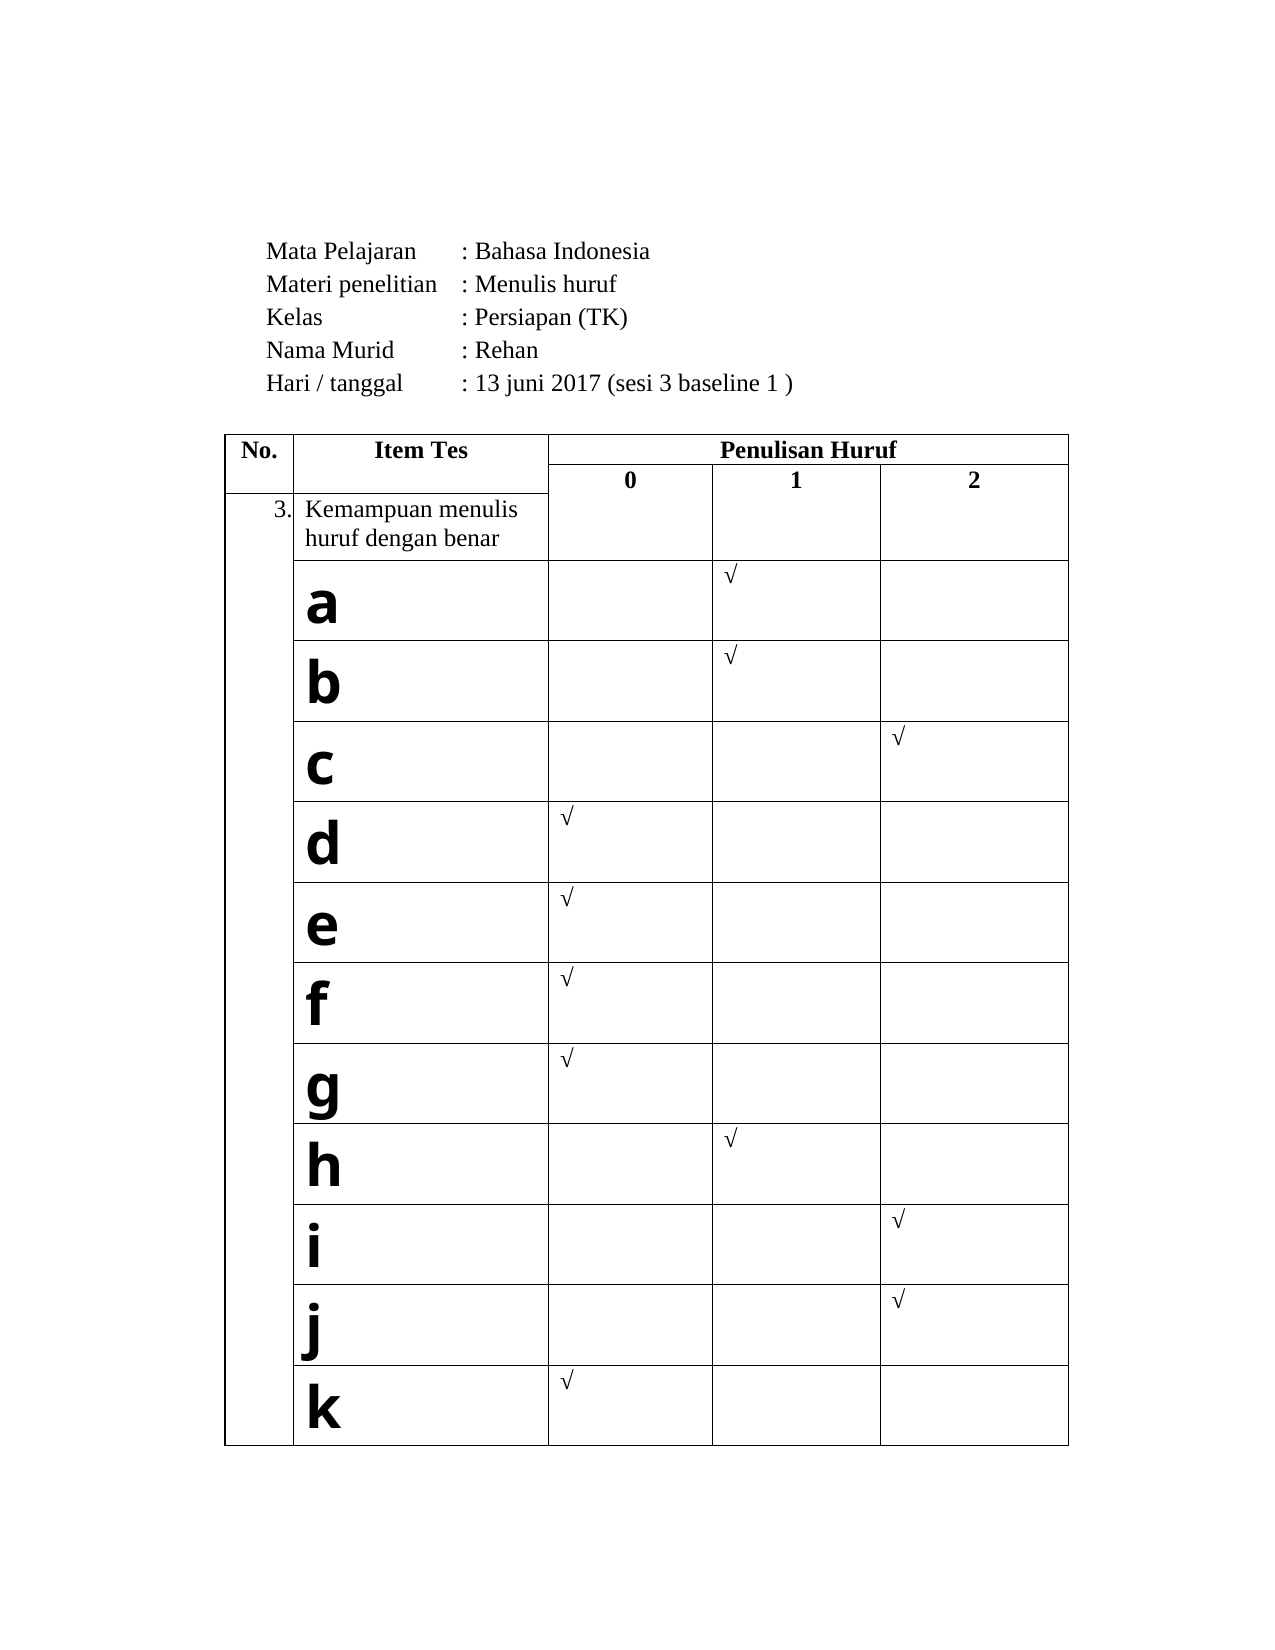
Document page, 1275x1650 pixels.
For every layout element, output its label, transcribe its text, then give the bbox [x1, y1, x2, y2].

table_cell [549, 561, 712, 640]
table_cell 1 [713, 465, 880, 559]
table_cell [881, 641, 1068, 721]
table_cell [226, 494, 293, 1445]
table_cell i [294, 1205, 548, 1284]
table_cell √ [549, 802, 712, 882]
table_cell d [294, 802, 548, 882]
table_cell [713, 1205, 880, 1284]
table_header No. [226, 435, 293, 493]
table_cell [713, 1285, 880, 1365]
table_cell [549, 1285, 712, 1365]
table_cell g [294, 1044, 548, 1123]
table_cell [549, 722, 712, 801]
table_cell [881, 883, 1068, 962]
table_cell f [294, 963, 548, 1043]
table_cell h [294, 1124, 548, 1204]
table_cell √ [881, 1285, 1068, 1365]
text Hari / tanggal : 13 juni 2017 (sesi 3 baseline 1 ) [236, 368, 1098, 397]
text Materi penelitian : Menulis huruf [266, 269, 1098, 298]
table_header Penulisan Huruf [549, 435, 1068, 464]
table_cell [549, 641, 712, 721]
table_cell √ [881, 1205, 1068, 1284]
table_cell [713, 1044, 880, 1123]
table_cell [881, 561, 1068, 640]
table_cell √ [713, 1124, 880, 1204]
table_cell [881, 1366, 1068, 1445]
table_cell √ [881, 722, 1068, 801]
table_cell √ [549, 1044, 712, 1123]
table_cell e [294, 883, 548, 962]
table_cell j [294, 1285, 548, 1365]
table_cell √ [549, 1366, 712, 1445]
text Kelas : Persiapan (TK) [236, 302, 1098, 331]
table_cell b [294, 641, 548, 721]
table_cell [713, 1366, 880, 1445]
table_cell [713, 802, 880, 882]
table_cell √ [713, 641, 880, 721]
table_cell √ [549, 883, 712, 962]
table_header Item Tes [294, 435, 548, 493]
table_cell [549, 1124, 712, 1204]
table_cell Kemampuan menulis huruf dengan benar [294, 494, 548, 559]
table_cell k [294, 1366, 548, 1445]
text Nama Murid : Rehan [236, 335, 1098, 364]
table_cell [713, 722, 880, 801]
table_cell c [294, 722, 548, 801]
table_cell a [294, 561, 548, 640]
table_cell √ [549, 963, 712, 1043]
table_cell √ [713, 561, 880, 640]
table_cell [881, 802, 1068, 882]
table_cell [881, 963, 1068, 1043]
table_cell 2 [881, 465, 1068, 559]
table_cell [549, 1205, 712, 1284]
text Mata Pelajaran : Bahasa Indonesia [236, 236, 1098, 265]
table_cell [713, 883, 880, 962]
table_cell [713, 963, 880, 1043]
table_cell [881, 1124, 1068, 1204]
table_cell 0 [549, 465, 712, 559]
table_cell [881, 1044, 1068, 1123]
